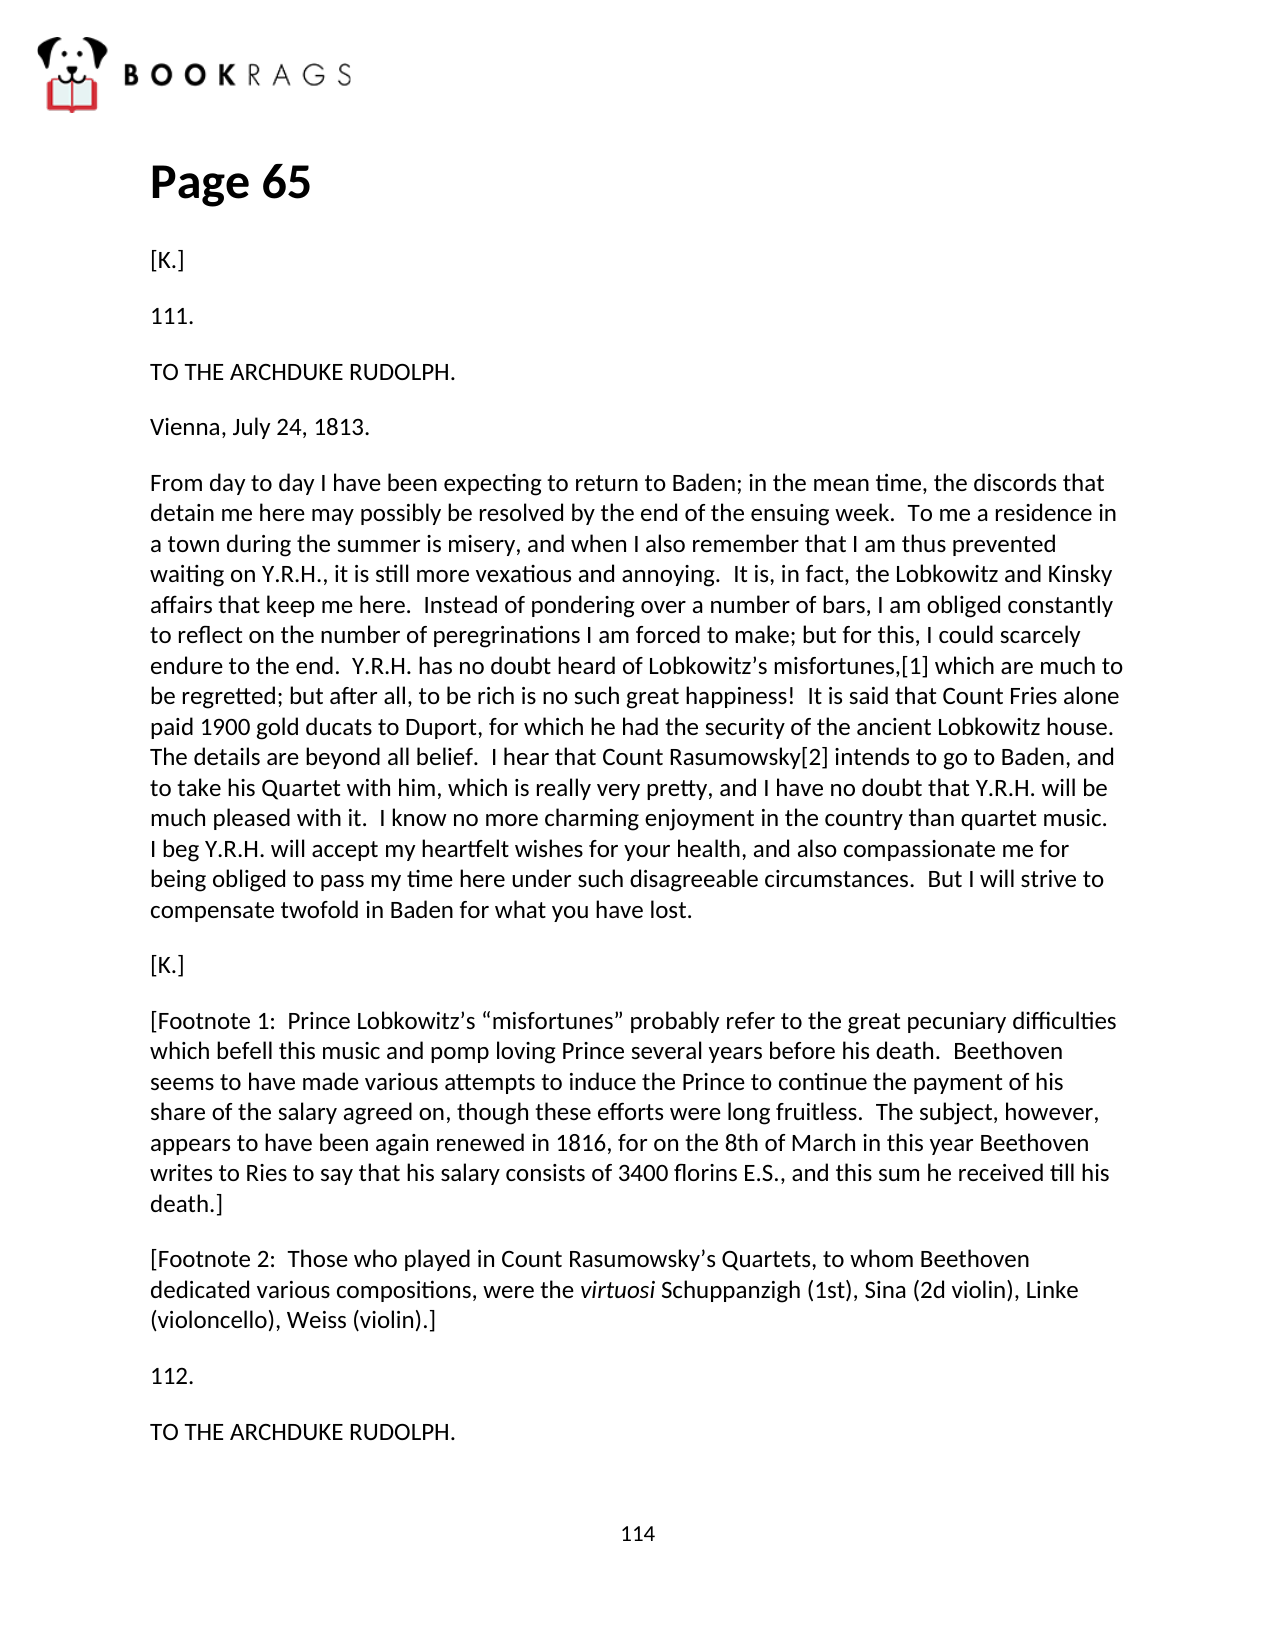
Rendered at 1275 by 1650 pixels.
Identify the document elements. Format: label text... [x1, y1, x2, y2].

text [K.] [150, 244, 1125, 275]
text TO THE ARCHDUKE RUDOLPH. [150, 1416, 1125, 1446]
text [K.] [150, 949, 1125, 980]
text Vienna, July 24, 1813. [150, 411, 1125, 442]
text From day to day I have been expecting to return to Baden; in the mean time, the discords that detain me here may possibly be resolved by the end of the ensuing week. To me a residence in a town during the summer is misery, and when I also remember that I am thus prevented waiting on Y.R.H., it is still more vexatious and annoying. It is, in fact, the Lobkowitz and Kinsky affairs that keep me here. Instead of pondering over a number of bars, I am obliged constantly to reflect on the number of peregrinations I am forced to make; but for this, I could scarcely endure to the end. Y.R.H. has no doubt heard of Lobkowitz’s misfortunes,[1] which are much to be regretted; but after all, to be rich is no such great happiness! It is said that Count Fries alone paid 1900 gold ducats to Duport, for which he had the security of the ancient Lobkowitz house. The details are beyond all belief. I hear that Count Rasumowsky[2] intends to go to Baden, and to take his Quartet with him, which is really very pretty, and I have no doubt that Y.R.H. will be much pleased with it. I know no more charming enjoyment in the country than quartet music. I beg Y.R.H. will accept my heartfelt wishes for your health, and also compassionate me for being obliged to pass my time here under such disagreeable circumstances. But I will strive to compensate twofold in Baden for what you have lost. [150, 467, 1125, 924]
text 111. [150, 300, 1125, 331]
text 112. [150, 1360, 1125, 1391]
text [Footnote 2: Those who played in Count Rasumowsky’s Quartets, to whom Beethoven dedicated various compositions, were the virtuosi Schuppanzigh (1st), Sina (2d violin), Linke (violoncello), Weiss (violin).] [150, 1244, 1125, 1335]
text TO THE ARCHDUKE RUDOLPH. [150, 356, 1125, 386]
text [Footnote 1: Prince Lobkowitz’s “misfortunes” probably refer to the great pecuniary difficulties which befell this music and pomp loving Prince several years before his death. Beethoven seems to have made various attempts to induce the Prince to continue the payment of his share of the salary agreed on, though these efforts were long fruitless. The subject, however, appears to have been again renewed in 1816, for on the 8th of March in this year Beethoven writes to Ries to say that his salary consists of 3400 florins E.S., and this sum he received till his death.] [150, 1005, 1125, 1219]
picture [37, 37, 351, 113]
text Page 65 [150, 150, 1125, 211]
